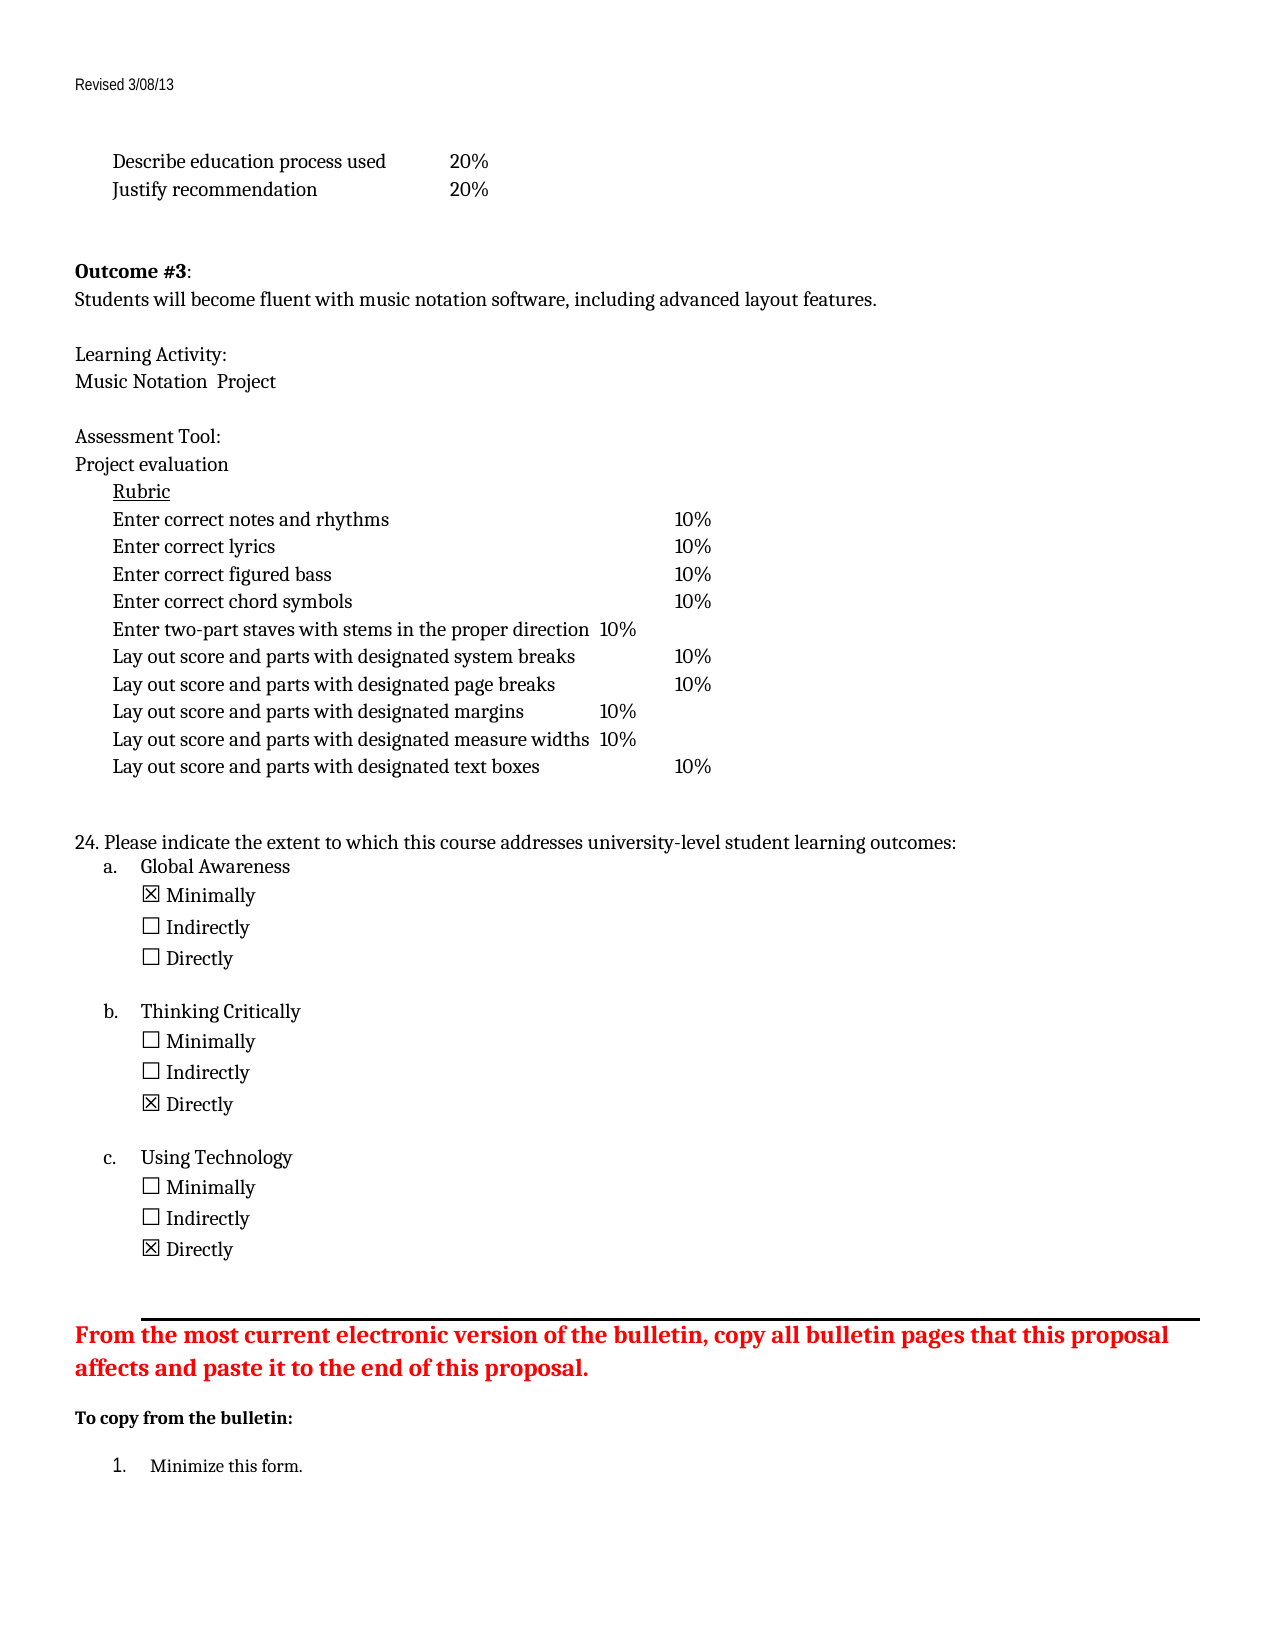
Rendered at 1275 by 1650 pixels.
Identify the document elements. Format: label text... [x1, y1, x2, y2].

text Minimally Indirectly Directly [141, 878, 1200, 1000]
text Minimally Indirectly Directly [141, 1024, 1200, 1146]
text Assessment Tool: [75, 425, 1200, 449]
list Global Awareness [103, 854, 1200, 878]
text 24. Please indicate the extent to which this course addresses university-level student learning outcomes: [75, 830, 1200, 854]
text Learning Activity: [75, 342, 1200, 366]
text From the most current electronic version of the bulletin, copy all bulletin pages that this proposal affects and paste it to the end of this proposal. [75, 1321, 1200, 1382]
list Thinking Critically [103, 1000, 1200, 1024]
text Outcome #3: [75, 260, 1200, 284]
text To copy from the bulletin: [75, 1408, 1200, 1429]
list Using Technology [103, 1146, 1200, 1170]
text Minimally Indirectly Directly [141, 1170, 1200, 1263]
list Minimize this form. [112, 1453, 1200, 1477]
